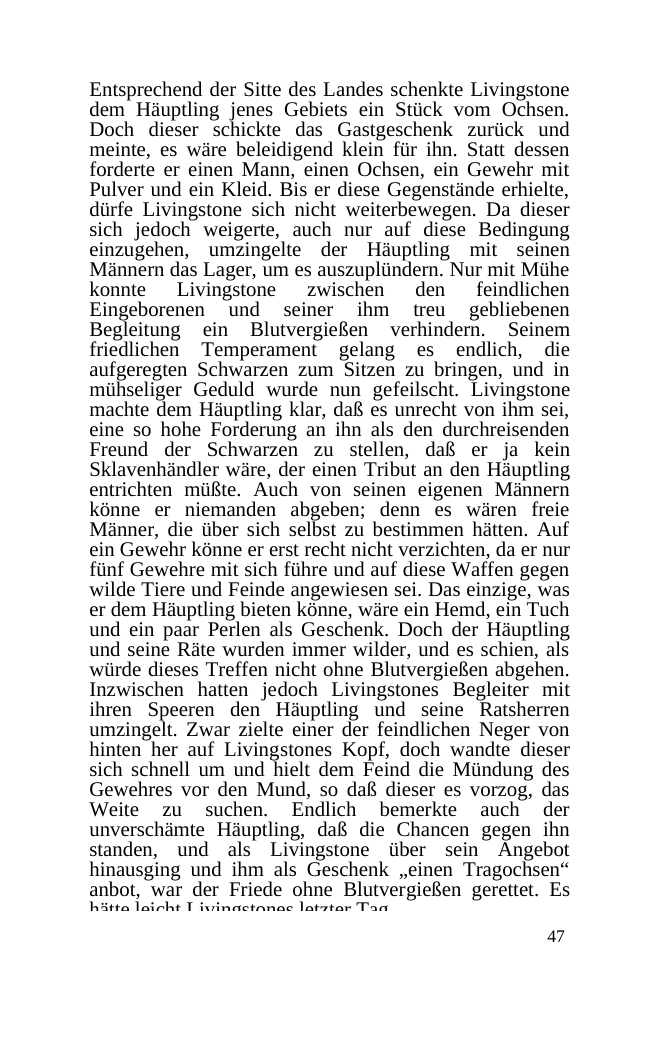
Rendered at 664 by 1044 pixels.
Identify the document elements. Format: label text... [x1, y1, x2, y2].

text 47 [547, 928, 565, 946]
text Entsprechend der Sitte des Landes schenkte Livingstone dem Häuptling jenes Gebiets ein Stück vom Ochsen. Doch dieser schickte das Gastgeschenk zurück und meinte, es wäre beleidigend klein für ihn. Statt dessen forderte er einen Mann, einen Ochsen, ein Gewehr mit Pulver und ein Kleid. Bis er diese Gegenstände erhielte, dürfe Livingstone sich nicht weiterbewegen. Da dieser sich jedoch weigerte, auch nur auf diese Bedingung einzugehen, umzingelte der Häuptling mit seinen Männern das Lager, um es auszuplündern. Nur mit Mühe konnte Livingstone zwischen den feindlichen Eingeborenen und seiner ihm treu gebliebenen Begleitung ein Blutvergießen verhindern. Seinem friedlichen Temperament gelang es endlich, die aufgeregten Schwarzen zum Sitzen zu bringen, und in mühseliger Geduld wurde nun gefeilscht. Livingstone machte dem Häuptling klar, daß es unrecht von ihm sei, eine so hohe Forderung an ihn als den durchreisenden Freund der Schwarzen zu stellen, daß er ja kein Sklavenhändler wäre, der einen Tribut an den Häuptling entrichten müßte. Auch von seinen eigenen Männern könne er niemanden abgeben; denn es wären freie Männer, die über sich selbst zu bestimmen hätten. Auf ein Gewehr könne er erst recht nicht verzichten, da er nur fünf Gewehre mit sich führe und auf diese Waffen gegen wilde Tiere und Feinde angewiesen sei. Das einzige, was er dem Häuptling bieten könne, wäre ein Hemd, ein Tuch und ein paar Perlen als Geschenk. Doch der Häuptling und seine Räte wurden immer wilder, und es schien, als würde dieses Treffen nicht ohne Blutvergießen abgehen. Inzwischen hatten jedoch Livingstones Begleiter mit ihren Speeren den Häuptling und seine Ratsherren umzingelt. Zwar zielte einer der feindlichen Neger von hinten her auf Livingstones Kopf, doch wandte dieser sich schnell um und hielt dem Feind die Mündung des Gewehres vor den Mund, so daß dieser es vorzog, das Weite zu suchen. Endlich bemerkte auch der unverschämte Häuptling, daß die Chancen gegen ihn standen, und als Livingstone über sein Angebot hinausging und ihm als Geschenk „einen Tragochsen“ anbot, war der Friede ohne Blutvergießen gerettet. Es hätte leicht Livingstones letzter Tag [89, 80, 570, 911]
